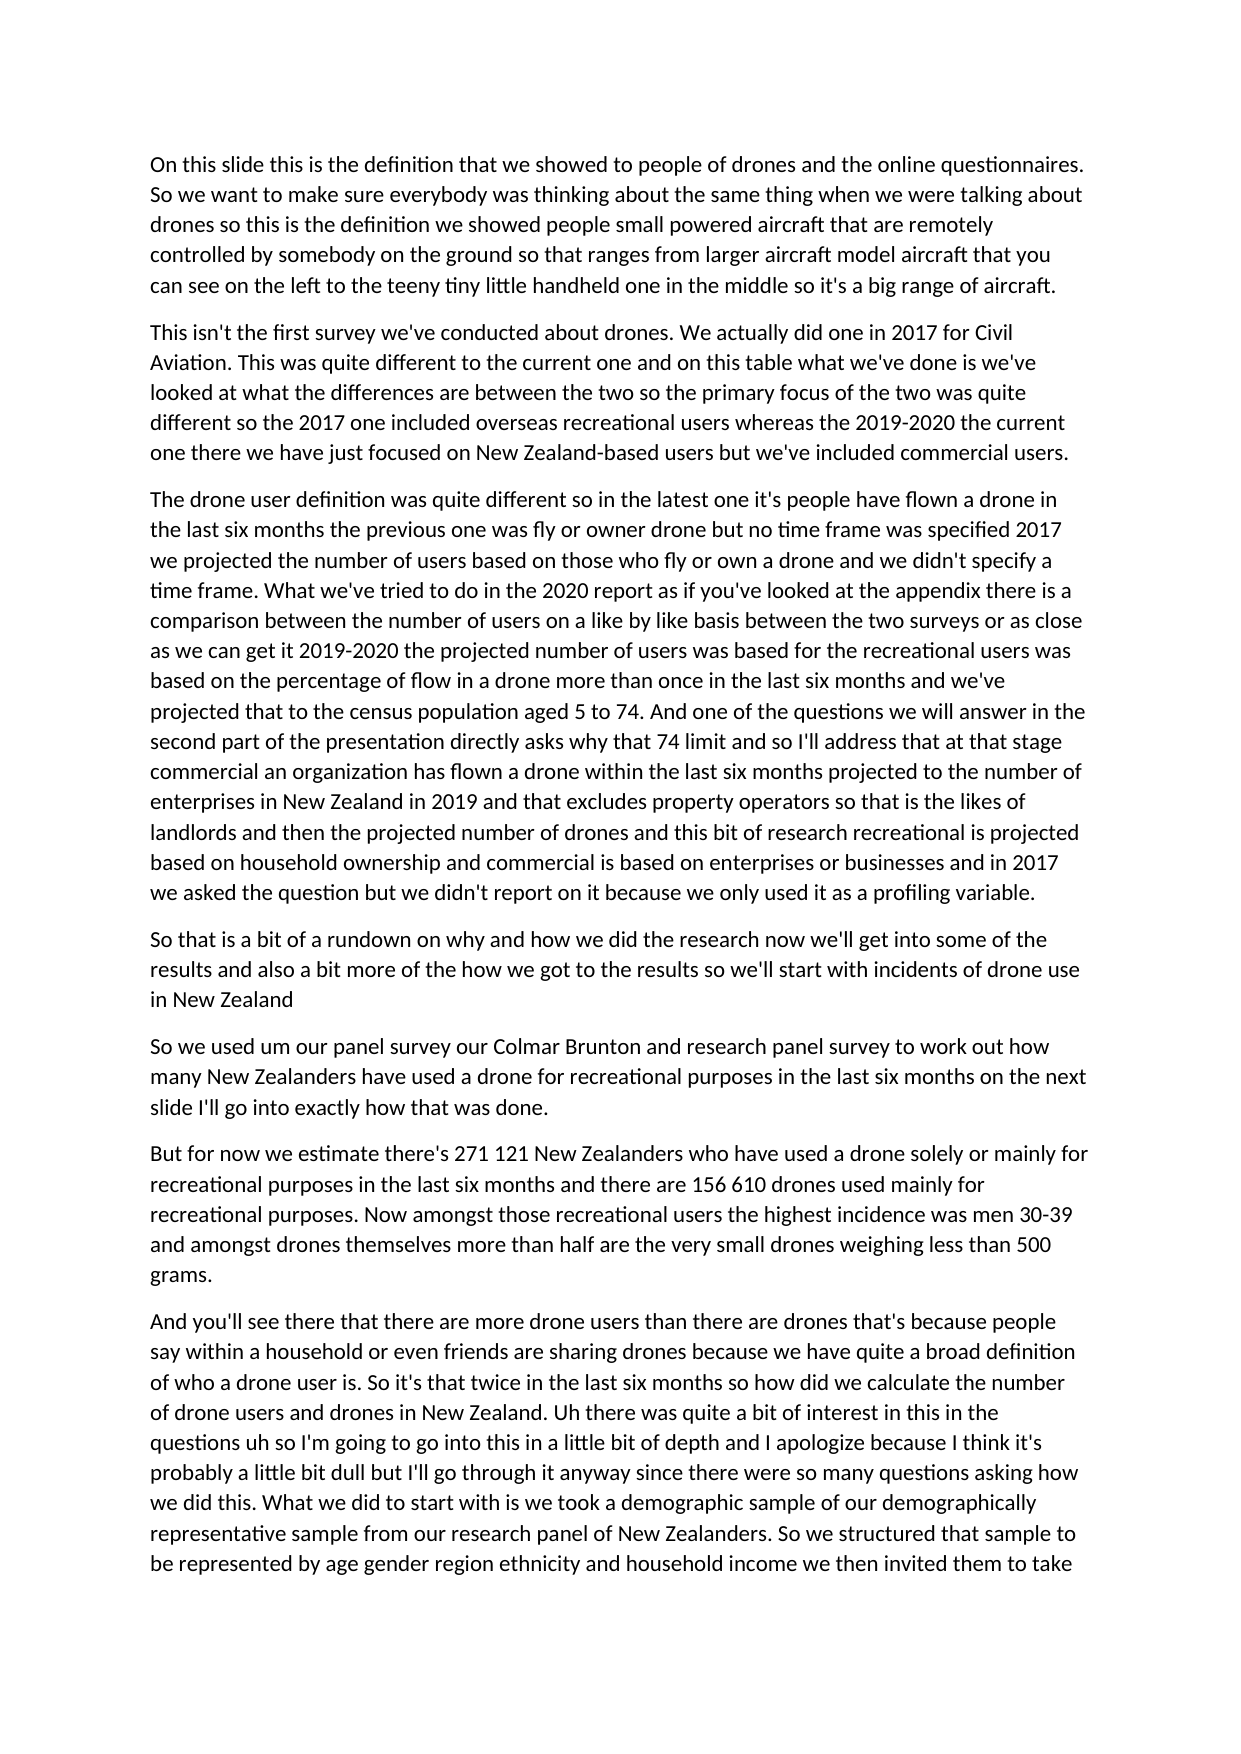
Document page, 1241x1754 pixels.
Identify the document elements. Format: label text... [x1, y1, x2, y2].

text So that is a bit of a rundown on why and how we did the research now we'll get into some of the results and also a bit more of the how we got to the results so we'll start with incidents of drone use in New Zealand [150, 925, 1090, 1013]
text This isn't the first survey we've conducted about drones. We actually did one in 2017 for Civil Aviation. This was quite different to the current one and on this table what we've done is we've looked at what the differences are between the two so the primary focus of the two was quite different so the 2017 one included overseas recreational users whereas the 2019-2020 the current one there we have just focused on New Zealand-based users but we've included commercial users. [150, 318, 1090, 467]
text So we used um our panel survey our Colmar Brunton and research panel survey to work out how many New Zealanders have used a drone for recreational purposes in the last six months on the next slide I'll go into exactly how that was done. [150, 1032, 1090, 1121]
text The drone user definition was quite different so in the latest one it's people have flown a drone in the last six months the previous one was fly or owner drone but no time frame was specified 2017 we projected the number of users based on those who fly or own a drone and we didn't specify a time frame. What we've tried to do in the 2020 report as if you've looked at the appendix there is a comparison between the number of users on a like by like basis between the two surveys or as close as we can get it 2019-2020 the projected number of users was based for the recreational users was based on the percentage of flow in a drone more than once in the last six months and we've projected that to the census population aged 5 to 74. And one of the questions we will answer in the second part of the presentation directly asks why that 74 limit and so I'll address that at that stage commercial an organization has flown a drone within the last six months projected to the number of enterprises in New Zealand in 2019 and that excludes property operators so that is the likes of landlords and then the projected number of drones and this bit of research recreational is projected based on household ownership and commercial is based on enterprises or businesses and in 2017 we asked the question but we didn't report on it because we only used it as a profiling variable. [150, 485, 1090, 906]
text But for now we estimate there's 271 121 New Zealanders who have used a drone solely or mainly for recreational purposes in the last six months and there are 156 610 drones used mainly for recreational purposes. Now amongst those recreational users the highest incidence was men 30-39 and amongst drones themselves more than half are the very small drones weighing less than 500 grams. [150, 1139, 1090, 1288]
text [150, 1307, 1090, 1577]
text On this slide this is the definition that we showed to people of drones and the online questionnaires. So we want to make sure everybody was thinking about the same thing when we were talking about drones so this is the definition we showed people small powered aircraft that are remotely controlled by somebody on the ground so that ranges from larger aircraft model aircraft that you can see on the left to the teeny tiny little handheld one in the middle so it's a big range of aircraft. [150, 150, 1090, 299]
